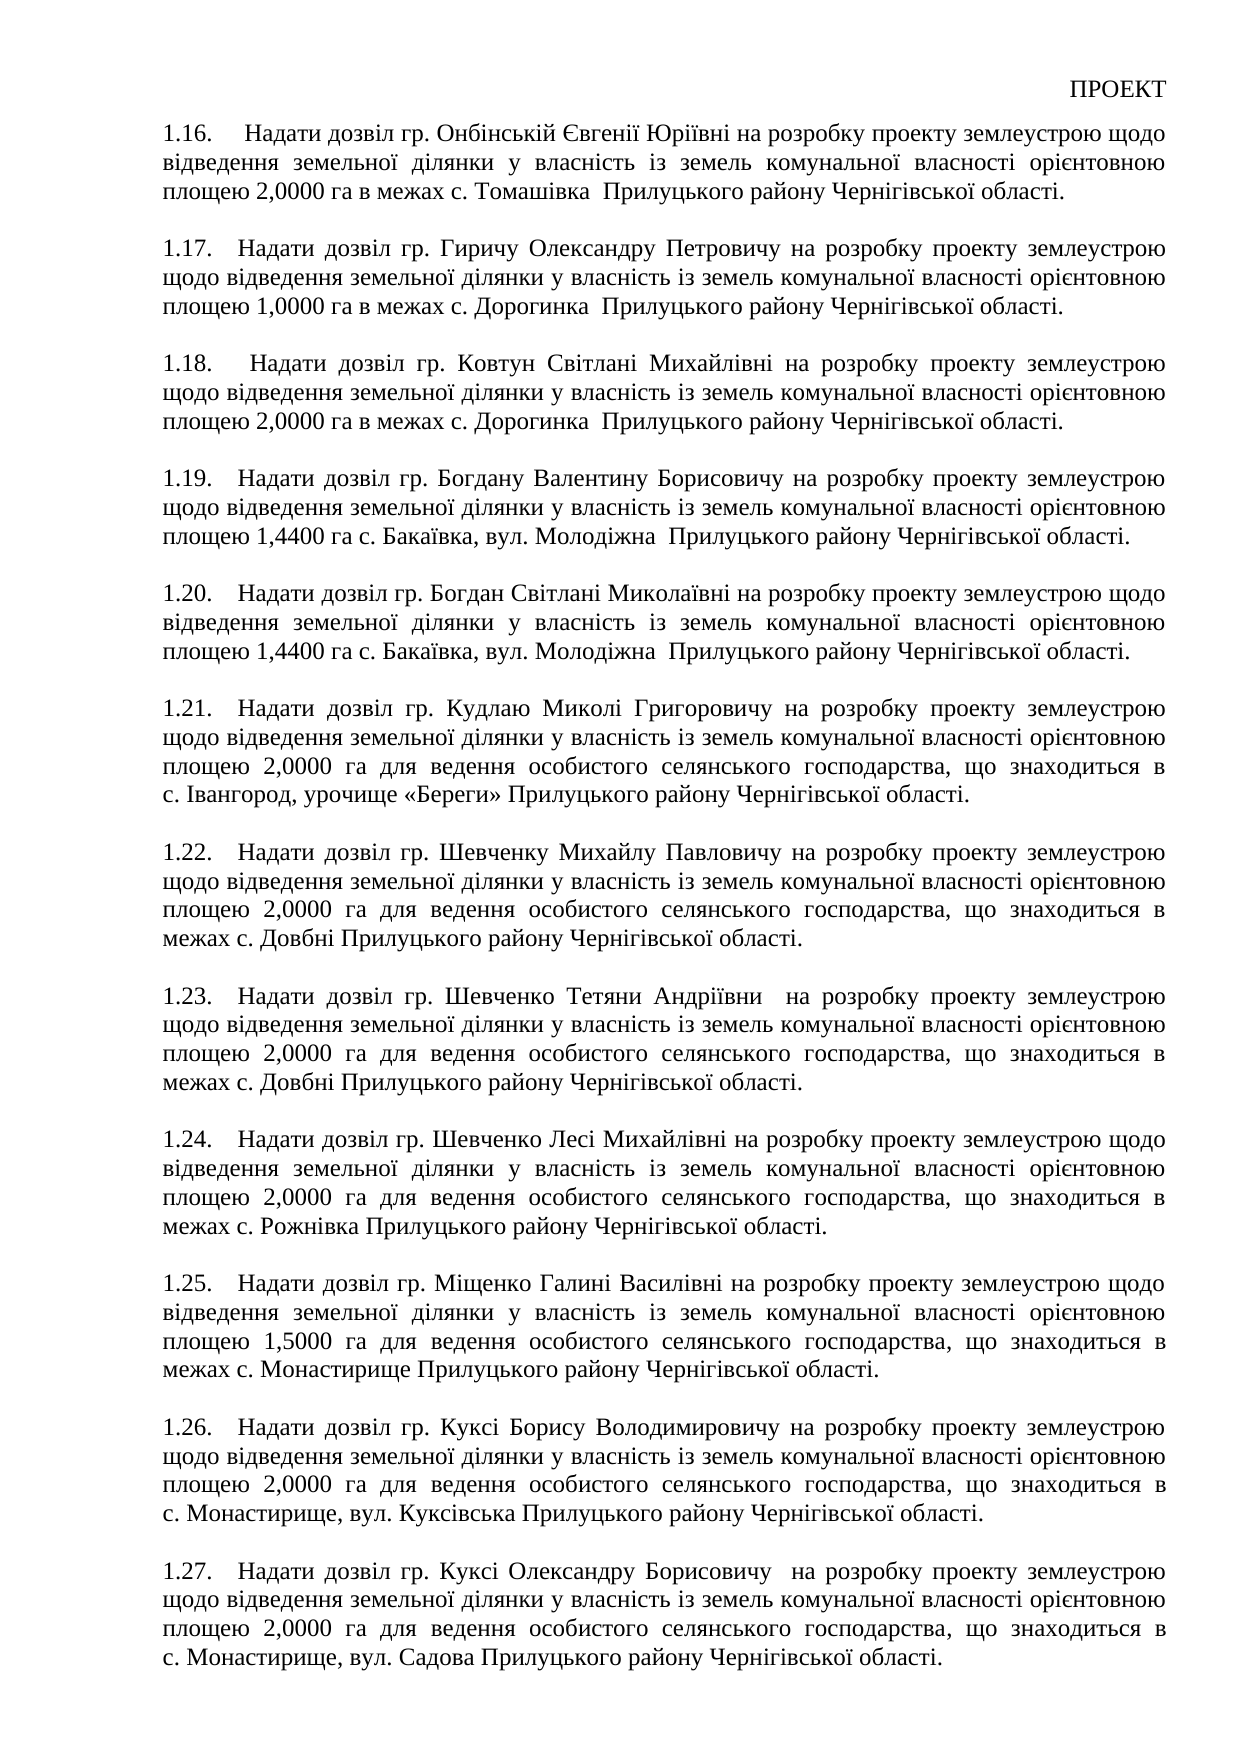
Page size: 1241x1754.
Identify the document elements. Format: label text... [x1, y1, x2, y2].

list Надати дозвіл гр. Ковтун Світлані Михайлівні на розробку проекту землеустрою щодо відведення земельної ділянки у власність із земель комунальної власності орієнтовною площею 2,0000 га в межах с. Дорогинка Прилуцького району Чернігівської області. [162, 348, 1167, 434]
list Надати дозвіл гр. Міщенко Галині Василівні на розробку проекту землеустрою щодо відведення земельної ділянки у власність із земель комунальної власності орієнтовною площею 1,5000 га для ведення особистого селянського господарства, що знаходиться в межах с. Монастирище Прилуцького району Чернігівської області. [162, 1268, 1167, 1383]
list Надати дозвіл гр. Гиричу Олександру Петровичу на розробку проекту землеустрою щодо відведення земельної ділянки у власність із земель комунальної власності орієнтовною площею 1,0000 га в межах с. Дорогинка Прилуцького району Чернігівської області. [162, 233, 1167, 319]
list Надати дозвіл гр. Шевченко Лесі Михайлівні на розробку проекту землеустрою щодо відведення земельної ділянки у власність із земель комунальної власності орієнтовною площею 2,0000 га для ведення особистого селянського господарства, що знаходиться в межах с. Рожнівка Прилуцького району Чернігівської області. [162, 1124, 1167, 1239]
list Надати дозвіл гр. Богдан Світлані Миколаївні на розробку проекту землеустрою щодо відведення земельної ділянки у власність із земель комунальної власності орієнтовною площею 1,4400 га с. Бакаївка, вул. Молодіжна Прилуцького району Чернігівської області. [162, 578, 1167, 664]
list Надати дозвіл гр. Шевченку Михайлу Павловичу на розробку проекту землеустрою щодо відведення земельної ділянки у власність із земель комунальної власності орієнтовною площею 2,0000 га для ведення особистого селянського господарства, що знаходиться в межах с. Довбні Прилуцького району Чернігівської області. [162, 837, 1167, 952]
list Надати дозвіл гр. Куксі Олександру Борисовичу на розробку проекту землеустрою щодо відведення земельної ділянки у власність із земель комунальної власності орієнтовною площею 2,0000 га для ведення особистого селянського господарства, що знаходиться в с. Монастирище, вул. Садова Прилуцького району Чернігівської області. [162, 1556, 1167, 1671]
list Надати дозвіл гр. Шевченко Тетяни Андріївни на розробку проекту землеустрою щодо відведення земельної ділянки у власність із земель комунальної власності орієнтовною площею 2,0000 га для ведення особистого селянського господарства, що знаходиться в межах с. Довбні Прилуцького району Чернігівської області. [162, 981, 1167, 1096]
list Надати дозвіл гр. Кудлаю Миколі Григоровичу на розробку проекту землеустрою щодо відведення земельної ділянки у власність із земель комунальної власності орієнтовною площею 2,0000 га для ведення особистого селянського господарства, що знаходиться в с. Івангород, урочище «Береги» Прилуцького району Чернігівської області. [162, 693, 1167, 808]
list Надати дозвіл гр. Онбінській Євгенії Юріївні на розробку проекту землеустрою щодо відведення земельної ділянки у власність із земель комунальної власності орієнтовною площею 2,0000 га в межах с. Томашівка Прилуцького району Чернігівської області. [162, 118, 1167, 204]
list Надати дозвіл гр. Куксі Борису Володимировичу на розробку проекту землеустрою щодо відведення земельної ділянки у власність із земель комунальної власності орієнтовною площею 2,0000 га для ведення особистого селянського господарства, що знаходиться в с. Монастирище, вул. Куксівська Прилуцького району Чернігівської області. [162, 1412, 1167, 1527]
list Надати дозвіл гр. Богдану Валентину Борисовичу на розробку проекту землеустрою щодо відведення земельної ділянки у власність із земель комунальної власності орієнтовною площею 1,4400 га с. Бакаївка, вул. Молодіжна Прилуцького району Чернігівської області. [162, 463, 1167, 549]
